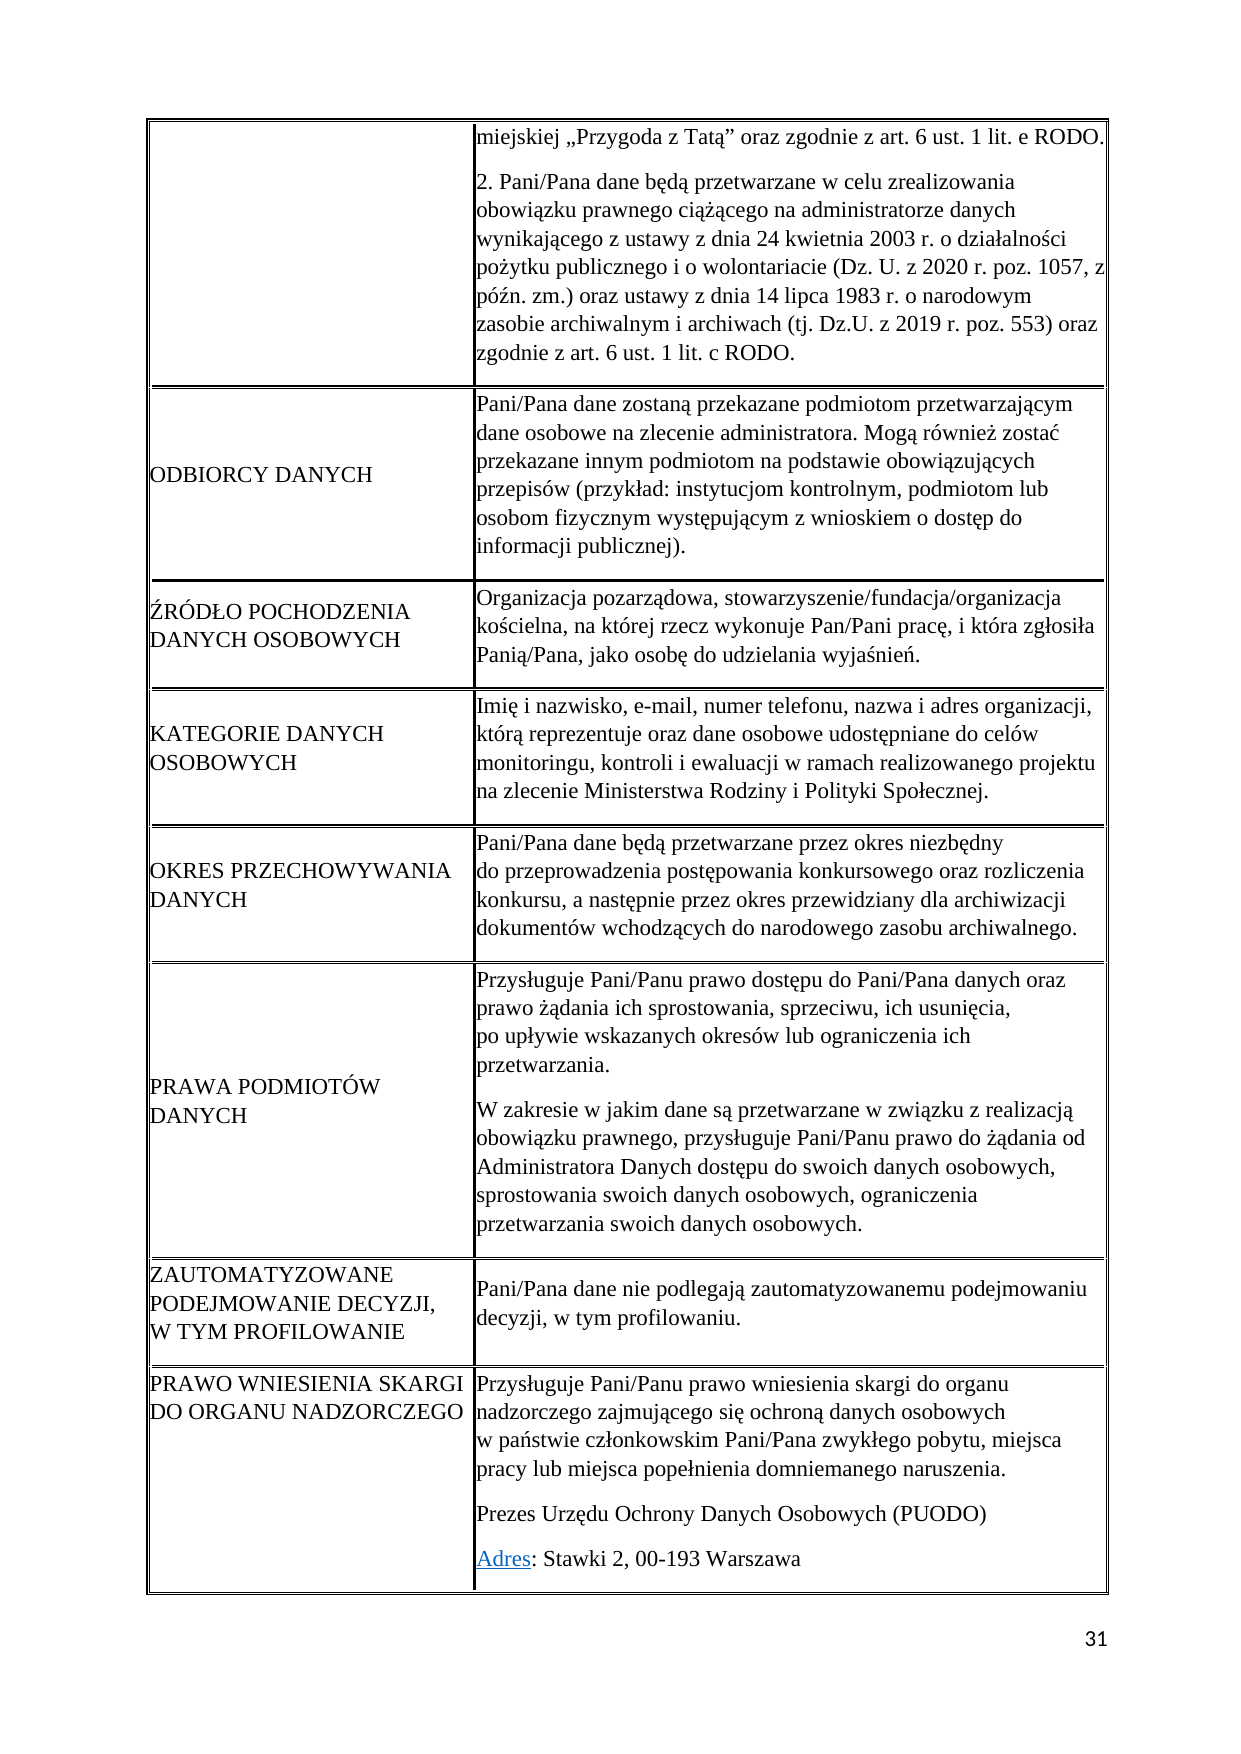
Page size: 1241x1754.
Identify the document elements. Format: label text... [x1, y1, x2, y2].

table_cell Organizacja pozarządowa, stowarzyszenie/fundacja/organizacja kościelna, na której rzecz wykonuje Pan/Pani pracę, i która zgłosiła Panią/Pana, jako osobę do udzielania wyjaśnień. [476, 579, 1106, 687]
table_cell ZAUTOMATYZOWANE PODEJMOWANIE DECYZJI, W TYM PROFILOWANIE [150, 1256, 473, 1365]
table_cell Imię i nazwisko, e-mail, numer telefonu, nazwa i adres organizacji, którą reprezentuje oraz dane osobowe udostępniane do celów monitoringu, kontroli i ewaluacji w ramach realizowanego projektu na zlecenie Ministerstwa Rodziny i Polityki Społecznej. [476, 687, 1106, 824]
table_cell KATEGORIE DANYCH OSOBOWYCH [150, 687, 473, 824]
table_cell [150, 122, 474, 385]
table_cell ŹRÓDŁO POCHODZENIA DANYCH OSOBOWYCH [150, 579, 473, 687]
table_cell Pani/Pana dane będą przetwarzane przez okres niezbędny do przeprowadzenia postępowania konkursowego oraz rozliczenia konkursu, a następnie przez okres przewidziany dla archiwizacji dokumentów wchodzących do narodowego zasobu archiwalnego. [476, 824, 1106, 961]
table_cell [474, 122, 1106, 385]
table_cell Pani/Pana dane zostaną przekazane podmiotom przetwarzającym dane osobowe na zlecenie administratora. Mogą również zostać przekazane innym podmiotom na podstawie obowiązujących przepisów (przykład: instytucjom kontrolnym, podmiotom lub osobom fizycznym występującym z wnioskiem o dostęp do informacji publicznej). [476, 385, 1106, 579]
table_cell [474, 1365, 1107, 1592]
table_cell PRAWA PODMIOTÓW DANYCH [148, 961, 474, 1256]
table_cell OKRES PRZECHOWYWANIA DANYCH [150, 824, 473, 961]
table_cell Pani/Pana dane nie podlegają zautomatyzowanemu podejmowaniu decyzji, w tym profilowaniu. [476, 1256, 1106, 1365]
table_cell ODBIORCY DANYCH [150, 385, 473, 579]
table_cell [148, 1365, 474, 1592]
table_cell Przysługuje Pani/Panu prawo dostępu do Pani/Pana danych oraz prawo żądania ich sprostowania, sprzeciwu, ich usunięcia, po upływie wskazanych okresów lub ograniczenia ich przetwarzania. W zakresie w jakim dane są przetwarzane w związku z realizacją obowiązku prawnego, przysługuje Pani/Panu prawo do żądania od Administratora Danych dostępu do swoich danych osobowych, sprostowania swoich danych osobowych, ograniczenia przetwarzania swoich danych osobowych. [474, 961, 1107, 1256]
